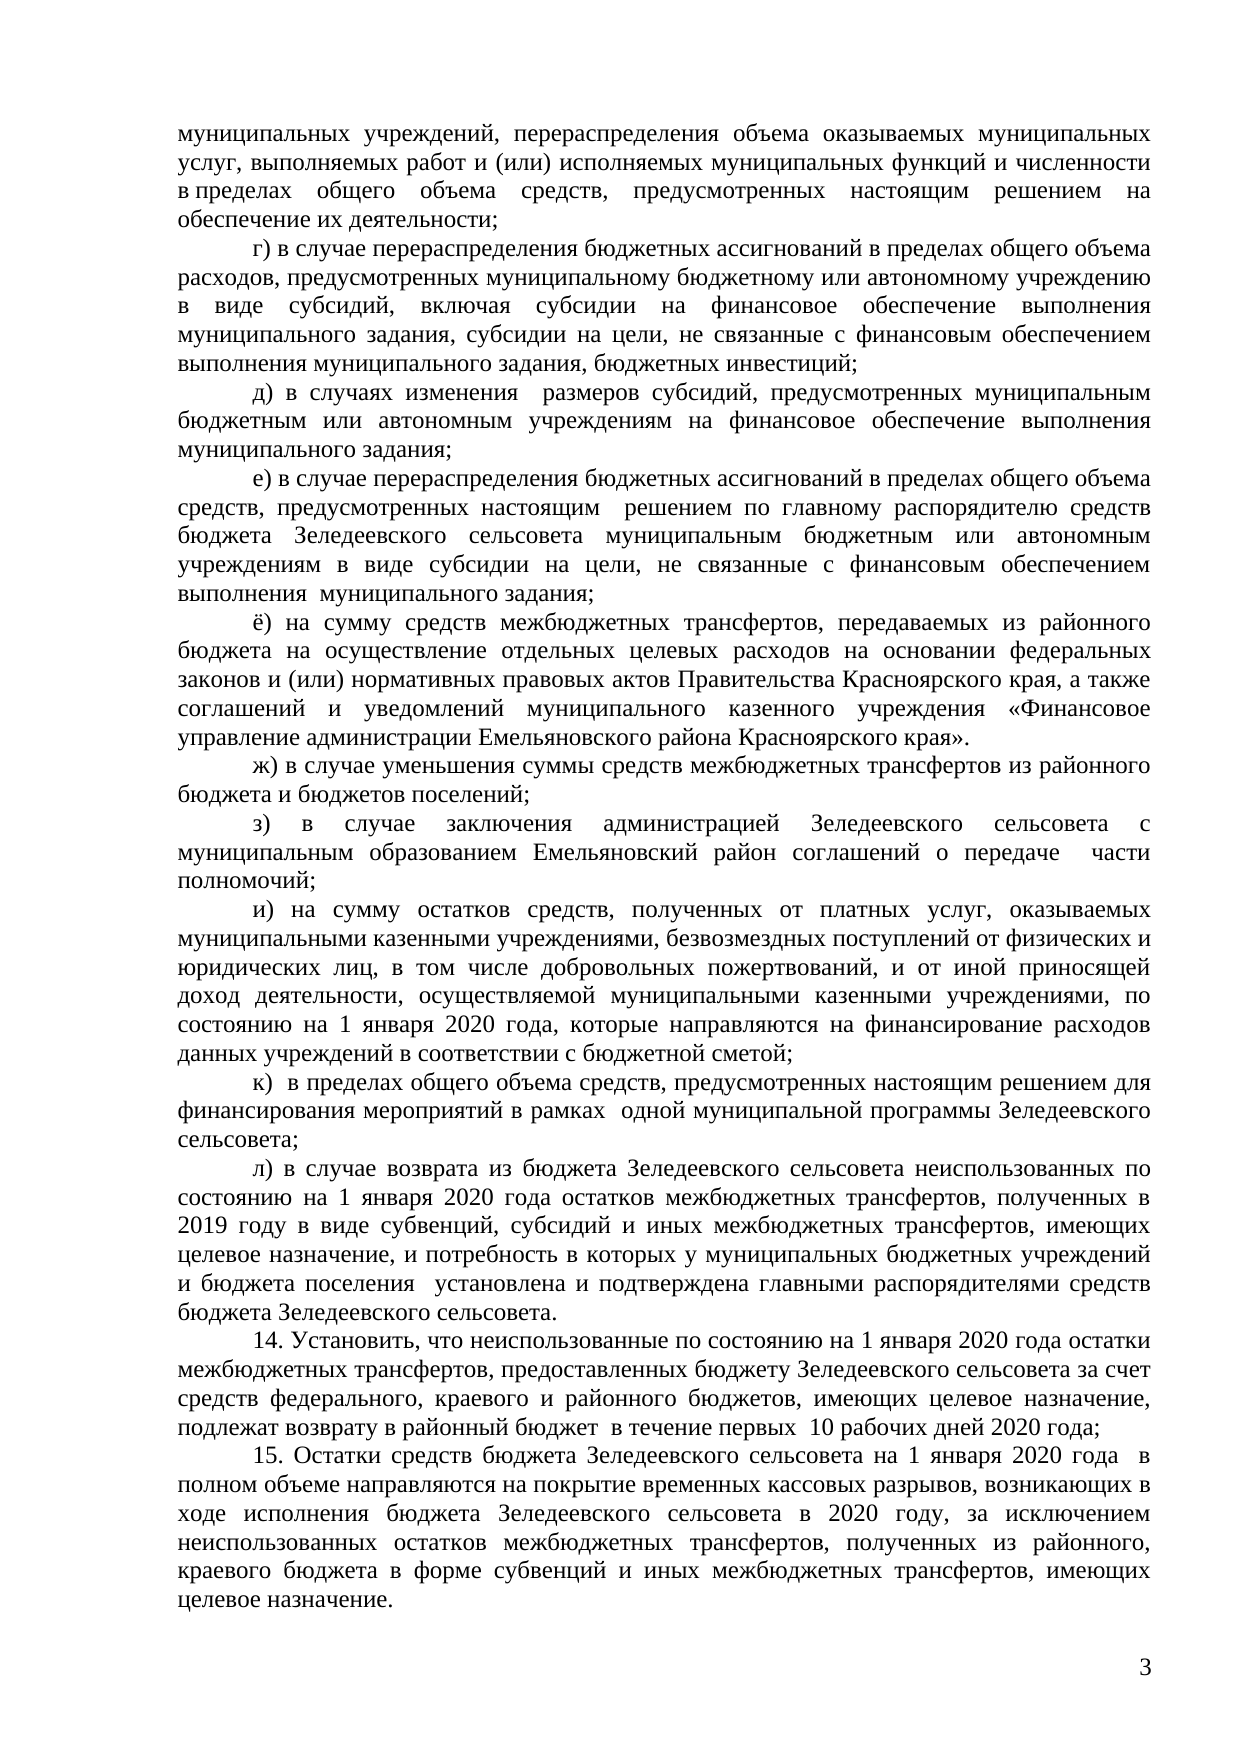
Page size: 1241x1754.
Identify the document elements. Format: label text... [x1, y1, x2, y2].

text е) в случае перераспределения бюджетных ассигнований в пределах общего объема средств, предусмотренных настоящим решением по главному распорядителю средств бюджета Зеледеевского сельсовета муниципальным бюджетным или автономным учреждениям в виде субсидии на цели, не связанные с финансовым обеспечением выполнения муниципального задания; [177, 463, 1152, 607]
text з) в случае заключения администрацией Зеледеевского сельсовета с муниципальным образованием Емельяновский район соглашений о передаче части полномочий; [177, 808, 1152, 894]
text г) в случае перераспределения бюджетных ассигнований в пределах общего объема расходов, предусмотренных муниципальному бюджетному или автономному учреждению в виде субсидий, включая субсидии на финансовое обеспечение выполнения муниципального задания, субсидии на цели, не связанные с финансовым обеспечением выполнения муниципального задания, бюджетных инвестиций; [177, 233, 1152, 377]
text 15. Остатки средств бюджета Зеледеевского сельсовета на 1 января 2020 года в полном объеме направляются на покрытие временных кассовых разрывов, возникающих в ходе исполнения бюджета Зеледеевского сельсовета в 2020 году, за исключением неиспользованных остатков межбюджетных трансфертов, полученных из районного, краевого бюджета в форме субвенций и иных межбюджетных трансфертов, имеющих целевое назначение. [177, 1441, 1152, 1613]
text ё) на сумму средств межбюджетных трансфертов, передаваемых из районного бюджета на осуществление отдельных целевых расходов на основании федеральных законов и (или) нормативных правовых актов Правительства Красноярского края, а также соглашений и уведомлений муниципального казенного учреждения «Финансовое управление администрации Емельяновского района Красноярского края». [177, 607, 1152, 751]
text к) в пределах общего объема средств, предусмотренных настоящим решением для финансирования мероприятий в рамках одной муниципальной программы Зеледеевского сельсовета; [177, 1067, 1152, 1153]
text л) в случае возврата из бюджета Зеледеевского сельсовета неиспользованных по состоянию на 1 января 2020 года остатков межбюджетных трансфертов, полученных в 2019 году в виде субвенций, субсидий и иных межбюджетных трансфертов, имеющих целевое назначение, и потребность в которых у муниципальных бюджетных учреждений и бюджета поселения установлена и подтверждена главными распорядителями средств бюджета Зеледеевского сельсовета. [177, 1153, 1152, 1326]
text ж) в случае уменьшения суммы средств межбюджетных трансфертов из районного бюджета и бюджетов поселений; [177, 751, 1152, 808]
text и) на сумму остатков средств, полученных от платных услуг, оказываемых муниципальными казенными учреждениями, безвозмездных поступлений от физических и юридических лиц, в том числе добровольных пожертвований, и от иной приносящей доход деятельности, осуществляемой муниципальными казенными учреждениями, по состоянию на 1 января 2020 года, которые направляются на финансирование расходов данных учреждений в соответствии с бюджетной сметой; [177, 894, 1152, 1067]
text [177, 118, 1152, 233]
text д) в случаях изменения размеров субсидий, предусмотренных муниципальным бюджетным или автономным учреждениям на финансовое обеспечение выполнения муниципального задания; [177, 377, 1152, 463]
text 14. Установить, что неиспользованные по состоянию на 1 января 2020 года остатки межбюджетных трансфертов, предоставленных бюджету Зеледеевского сельсовета за счет средств федерального, краевого и районного бюджетов, имеющих целевое назначение, подлежат возврату в районный бюджет в течение первых 10 рабочих дней 2020 года; [177, 1326, 1152, 1441]
